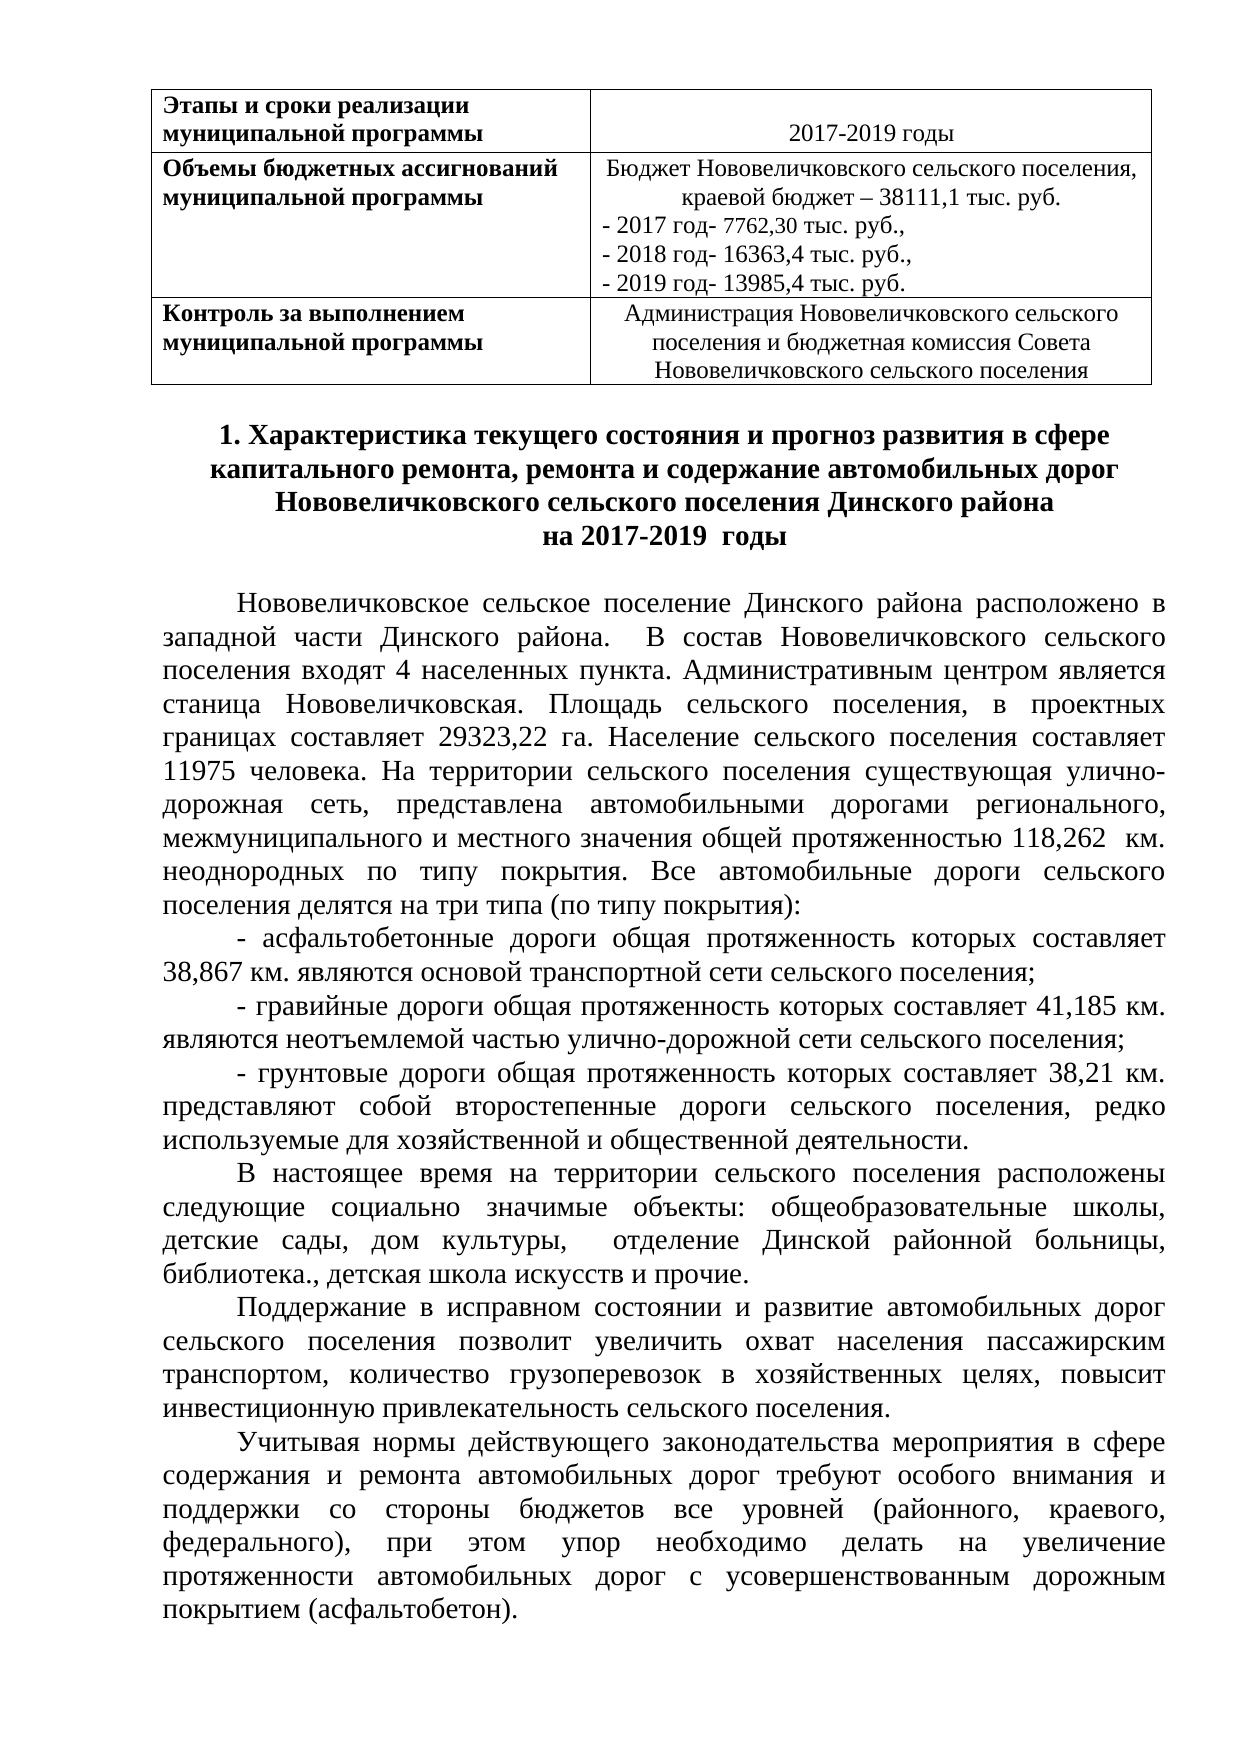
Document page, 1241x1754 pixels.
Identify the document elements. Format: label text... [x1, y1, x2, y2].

table_cell 2017-2019 годы [591, 90, 1151, 152]
text 1. Характеристика текущего состояния и прогноз развития в сфере капитального ремонта, ремонта и содержание автомобильных дорог [162, 417, 1167, 484]
text Нововеличковского сельского поселения Динского района на 2017-2019 годы [162, 484, 1167, 552]
text Поддержание в исправном состоянии и развитие автомобильных дорог сельского поселения позволит увеличить охват населения пассажирским транспортом, количество грузоперевозок в хозяйственных целях, повысит инвестиционную привлекательность сельского поселения. [162, 1289, 1167, 1424]
text В настоящее время на территории сельского поселения расположены следующие социально значимые объекты: общеобразовательные школы, детские сады, дом культуры, отделение Динской районной больницы, библиотека., детская школа искусств и прочие. [162, 1155, 1167, 1289]
text - грунтовые дороги общая протяженность которых составляет 38,21 км. представляют собой второстепенные дороги сельского поселения, редко используемые для хозяйственной и общественной деятельности. [162, 1055, 1167, 1155]
text Нововеличковское сельское поселение Динского района расположено в западной части Динского района. В состав Нововеличковского сельского поселения входят 4 населенных пункта. Административным центром является станица Нововеличковская. Площадь сельского поселения, в проектных границах составляет 29323,22 га. Население сельского поселения составляет 11975 человека. На территории сельского поселения существующая улично-дорожная сеть, представлена автомобильными дорогами регионального, межмуниципального и местного значения общей протяженностью 118,262 км. неоднородных по типу покрытия. Все автомобильные дороги сельского поселения делятся на три типа (по типу покрытия): [162, 585, 1167, 921]
table_cell Администрация Нововеличковского сельского поселения и бюджетная комиссия Совета Нововеличковского сельского поселения [591, 298, 1151, 384]
table_cell Этапы и сроки реализации муниципальной программы [152, 90, 590, 152]
table_cell Контроль за выполнением муниципальной программы [152, 298, 590, 384]
text - гравийные дороги общая протяженность которых составляет 41,185 км. являются неотъемлемой частью улично-дорожной сети сельского поселения; [162, 988, 1167, 1055]
table_cell Объемы бюджетных ассигнований муниципальной программы [152, 153, 590, 297]
text Учитывая нормы действующего законодательства мероприятия в сфере содержания и ремонта автомобильных дорог требуют особого внимания и поддержки со стороны бюджетов все уровней (районного, краевого, федерального), при этом упор необходимо делать на увеличение протяженности автомобильных дорог с усовершенствованным дорожным покрытием (асфальтобетон). [162, 1424, 1167, 1625]
text - асфальтобетонные дороги общая протяженность которых составляет 38,867 км. являются основой транспортной сети сельского поселения; [162, 921, 1167, 988]
table_cell Бюджет Нововеличковского сельского поселения, краевой бюджет – 38111,1 тыс. руб. - 2017 год- 7762,30 тыс. руб., - 2018 год- 16363,4 тыс. руб., - 2019 год- 13985,4 тыс. руб. [591, 153, 1151, 297]
